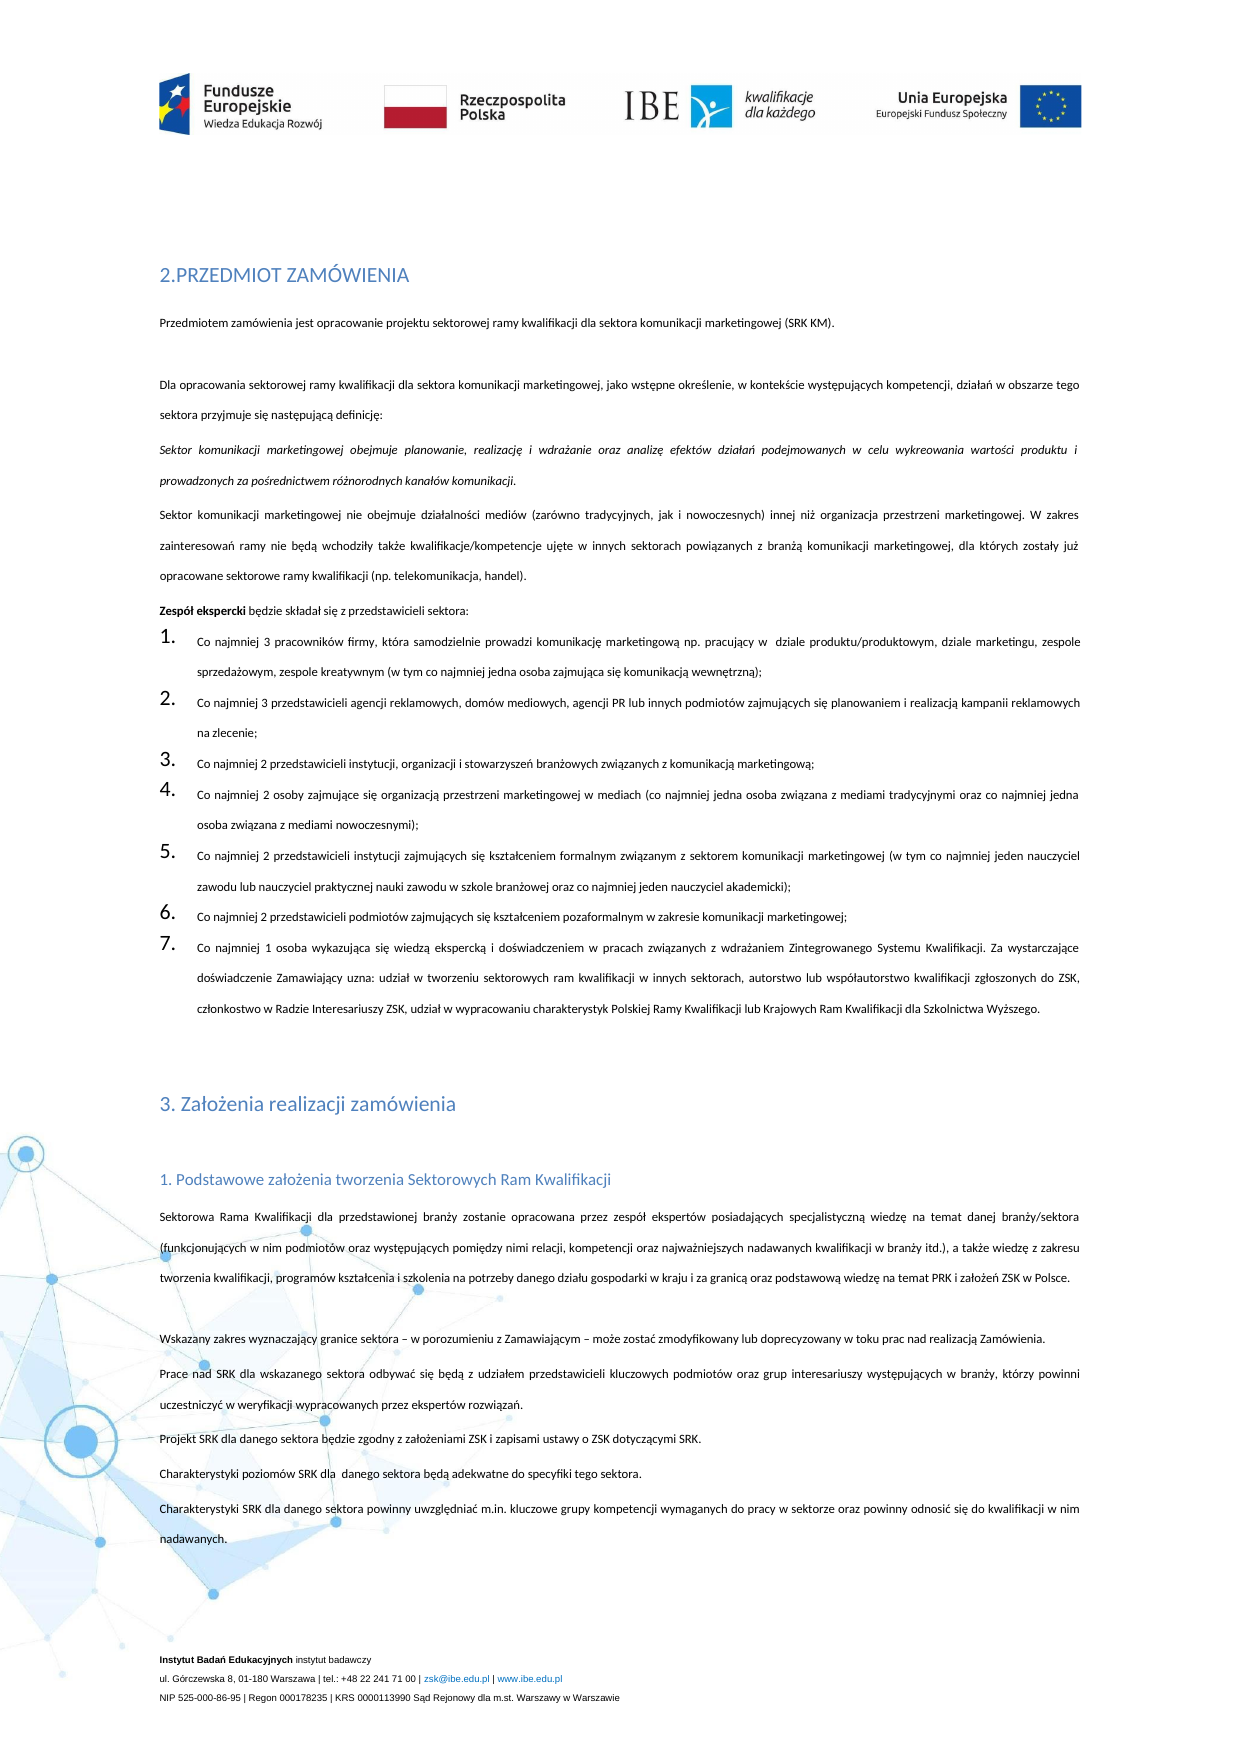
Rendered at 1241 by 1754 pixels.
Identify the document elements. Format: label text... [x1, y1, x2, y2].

text Przedmiotem zamówienia jest opracowanie projektu sektorowej ramy kwalifikacji dla sektora komunikacji marketingowej (SRK KM). [159, 304, 1081, 331]
list Co najmniej 2 przedstawicieli podmiotów zajmujących się kształceniem pozaformalnym w zakresie komunikacji marketingowej; [159, 898, 1081, 925]
subtitle 1. Podstawowe założenia tworzenia Sektorowych Ram Kwalifikacji [159, 1154, 1081, 1189]
list Co najmniej 2 osoby zajmujące się organizacją przestrzeni marketingowej w mediach (co najmniej jedna osoba związana z mediami tradycyjnymi oraz co najmniej jedna osoba związana z mediami nowoczesnymi); [159, 776, 1081, 833]
list Co najmniej 2 przedstawicieli instytucji, organizacji i stowarzyszeń branżowych związanych z komunikacją marketingową; [159, 745, 1081, 772]
subtitle 2.PRZEDMIOT ZAMÓWIENIA [159, 242, 1081, 288]
text Dla opracowania sektorowej ramy kwalifikacji dla sektora komunikacji marketingowej, jako wstępne określenie, w kontekście występujących kompetencji, działań w obszarze tego sektora przyjmuje się następującą definicję: [159, 366, 1081, 423]
text Sektor komunikacji marketingowej obejmuje planowanie, realizację i wdrażanie oraz analizę efektów działań podejmowanych w celu wykreowania wartości produktu i prowadzonych za pośrednictwem różnorodnych kanałów komunikacji. [159, 431, 1081, 488]
text Charakterystyki poziomów SRK dla danego sektora będą adekwatne do specyfiki tego sektora. [159, 1455, 1081, 1482]
text Charakterystyki SRK dla danego sektora powinny uwzględniać m.in. kluczowe grupy kompetencji wymaganych do pracy w sektorze oraz powinny odnosić się do kwalifikacji w nim nadawanych. [159, 1489, 1081, 1547]
text Zespół ekspercki będzie składał się z przedstawicieli sektora: [159, 592, 1081, 618]
list Co najmniej 1 osoba wykazująca się wiedzą ekspercką i doświadczeniem w pracach związanych z wdrażaniem Zintegrowanego Systemu Kwalifikacji. Za wystarczające doświadczenie Zamawiający uzna: udział w tworzeniu sektorowych ram kwalifikacji w innych sektorach, autorstwo lub współautorstwo kwalifikacji zgłoszonych do ZSK, członkostwo w Radzie Interesariuszy ZSK, udział w wypracowaniu charakterystyk Polskiej Ramy Kwalifikacji lub Krajowych Ram Kwalifikacji dla Szkolnictwa Wyższego. [159, 929, 1081, 1017]
list Co najmniej 3 przedstawicieli agencji reklamowych, domów mediowych, agencji PR lub innych podmiotów zajmujących się planowaniem i realizacją kampanii reklamowych na zlecenie; [159, 684, 1081, 741]
subtitle 3. Założenia realizacji zamówienia [159, 1071, 1081, 1116]
text Prace nad SRK dla wskazanego sektora odbywać się będą z udziałem przedstawicieli kluczowych podmiotów oraz grup interesariuszy występujących w branży, którzy powinni uczestniczyć w weryfikacji wypracowanych przez ekspertów rozwiązań. [159, 1355, 1081, 1412]
text Sektor komunikacji marketingowej nie obejmuje działalności mediów (zarówno tradycyjnych, jak i nowoczesnych) innej niż organizacja przestrzeni marketingowej. W zakres zainteresowań ramy nie będą wchodziły także kwalifikacje/kompetencje ujęte w innych sektorach powiązanych z branżą komunikacji marketingowej, dla których zostały już opracowane sektorowe ramy kwalifikacji (np. telekomunikacja, handel). [159, 496, 1081, 584]
picture [159, 73, 1082, 135]
text Sektorowa Rama Kwalifikacji dla przedstawionej branży zostanie opracowana przez zespół ekspertów posiadających specjalistyczną wiedzę na temat danej branży/sektora (funkcjonujących w nim podmiotów oraz występujących pomiędzy nimi relacji, kompetencji oraz najważniejszych nadawanych kwalifikacji w branży itd.), a także wiedzę z zakresu tworzenia kwalifikacji, programów kształcenia i szkolenia na potrzeby danego działu gospodarki w kraju i za granicą oraz podstawową wiedzę na temat PRK i założeń ZSK w Polsce. [159, 1198, 1081, 1286]
list Co najmniej 2 przedstawicieli instytucji zajmujących się kształceniem formalnym związanym z sektorem komunikacji marketingowej (w tym co najmniej jeden nauczyciel zawodu lub nauczyciel praktycznej nauki zawodu w szkole branżowej oraz co najmniej jeden nauczyciel akademicki); [159, 837, 1081, 894]
text Wskazany zakres wyznaczający granice sektora – w porozumieniu z Zamawiającym – może zostać zmodyfikowany lub doprecyzowany w toku prac nad realizacją Zamówienia. [159, 1320, 1081, 1347]
picture [0, 811, 802, 1754]
list Co najmniej 3 pracowników firmy, która samodzielnie prowadzi komunikację marketingową np. pracujący w dziale produktu/produktowym, dziale marketingu, zespole sprzedażowym, zespole kreatywnym (w tym co najmniej jedna osoba zajmująca się komunikacją wewnętrzną); [159, 622, 1081, 680]
text Projekt SRK dla danego sektora będzie zgodny z założeniami ZSK i zapisami ustawy o ZSK dotyczącymi SRK. [159, 1420, 1081, 1447]
